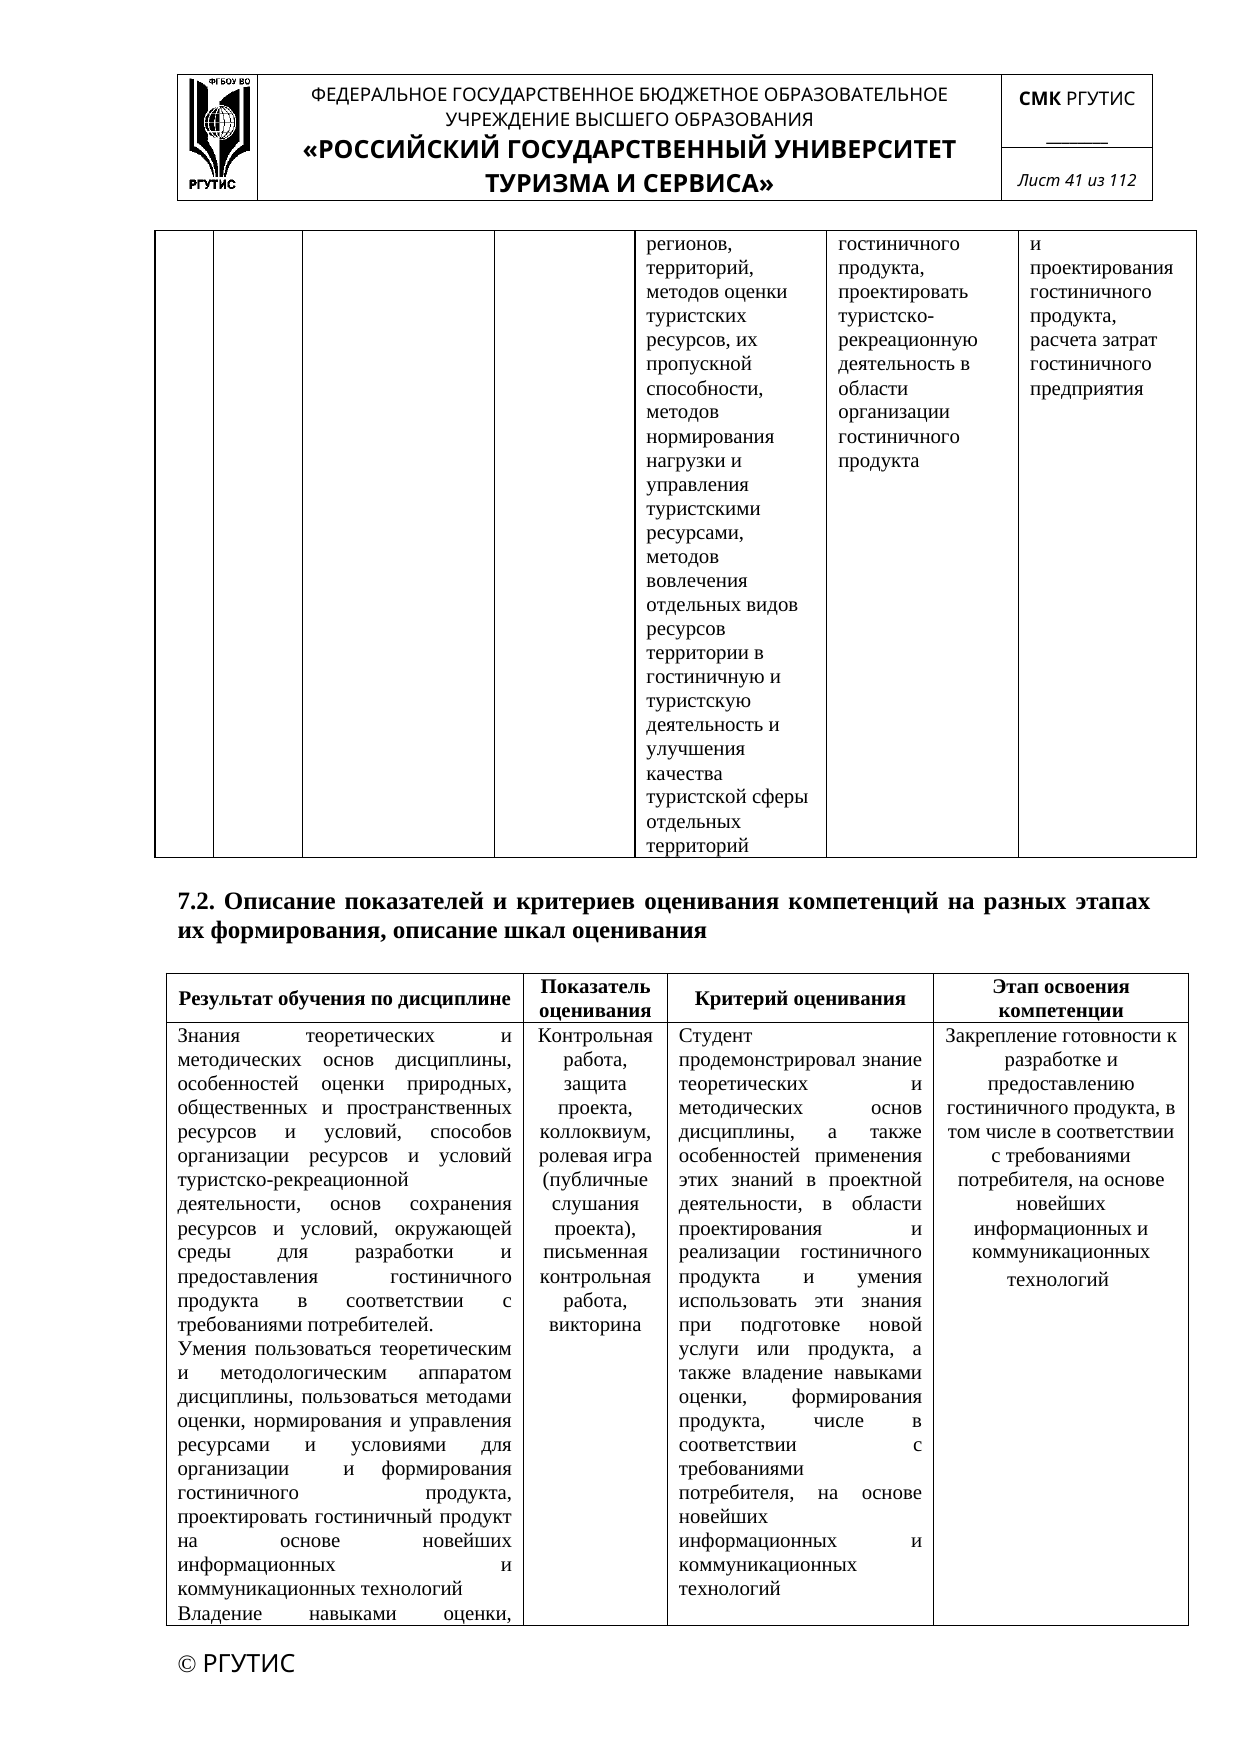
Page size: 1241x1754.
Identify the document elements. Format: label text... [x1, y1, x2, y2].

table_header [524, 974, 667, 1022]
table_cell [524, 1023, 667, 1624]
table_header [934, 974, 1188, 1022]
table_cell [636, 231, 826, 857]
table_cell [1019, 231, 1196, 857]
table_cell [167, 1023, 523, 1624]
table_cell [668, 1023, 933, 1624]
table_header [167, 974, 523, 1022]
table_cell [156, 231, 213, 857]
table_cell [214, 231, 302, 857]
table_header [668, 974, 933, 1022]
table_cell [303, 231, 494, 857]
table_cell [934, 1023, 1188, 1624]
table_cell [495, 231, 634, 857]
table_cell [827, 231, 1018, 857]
text 7.2. Описание показателей и критериев оценивания компетенций на разных этапах их формирования, описание шкал оценивания [177, 886, 1152, 944]
